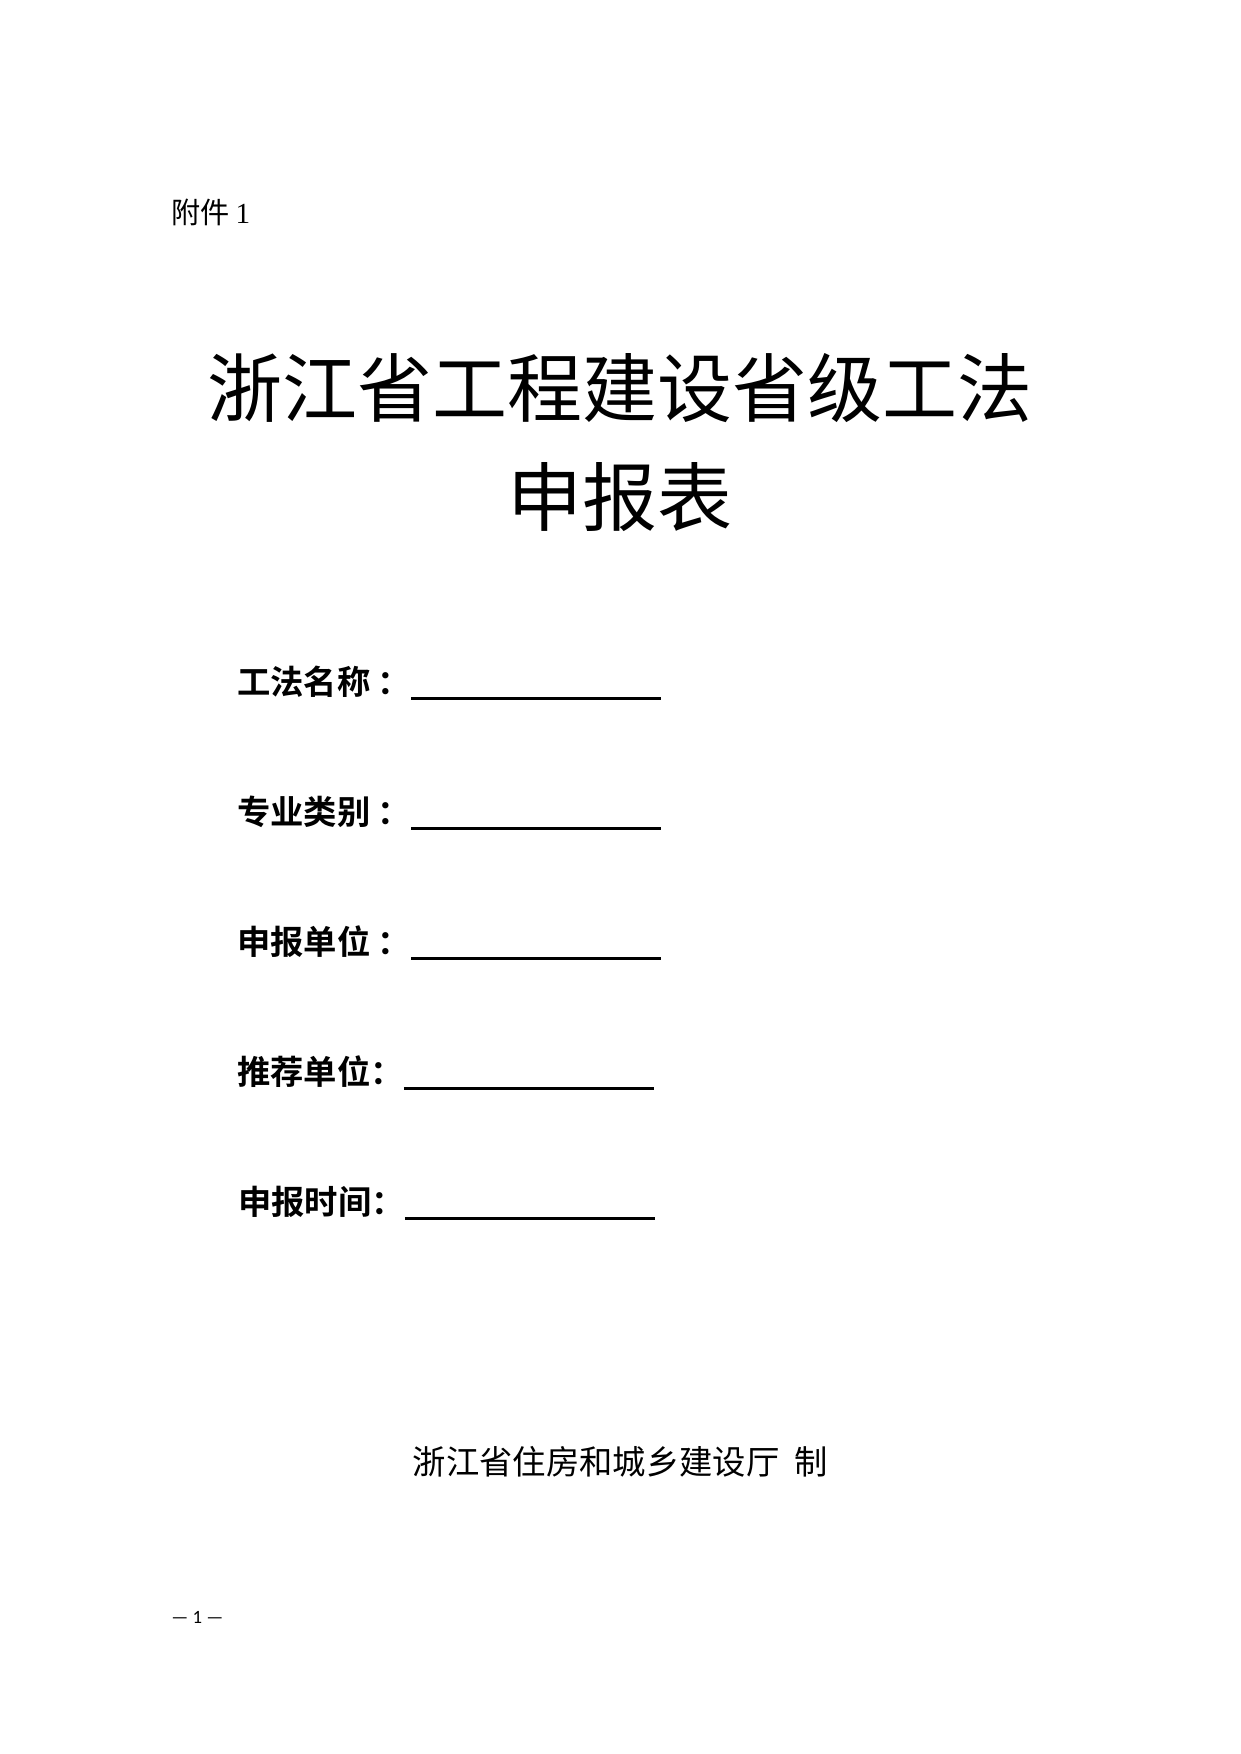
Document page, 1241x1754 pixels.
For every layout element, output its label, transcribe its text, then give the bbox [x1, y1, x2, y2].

text 申报单位 ： [171, 908, 1069, 973]
text 申报时间： [171, 1168, 1069, 1233]
text 申报表 [171, 438, 1069, 547]
text 浙江省住房和城乡建设厅 制 [171, 1428, 1069, 1493]
text 专业类别 ： [171, 778, 1069, 843]
text 浙江省工程建设省级工法 [171, 329, 1069, 438]
text 附件1 [171, 178, 1069, 243]
text 推荐单位： [171, 1038, 1069, 1103]
text 工法名称 ： [171, 648, 1069, 713]
